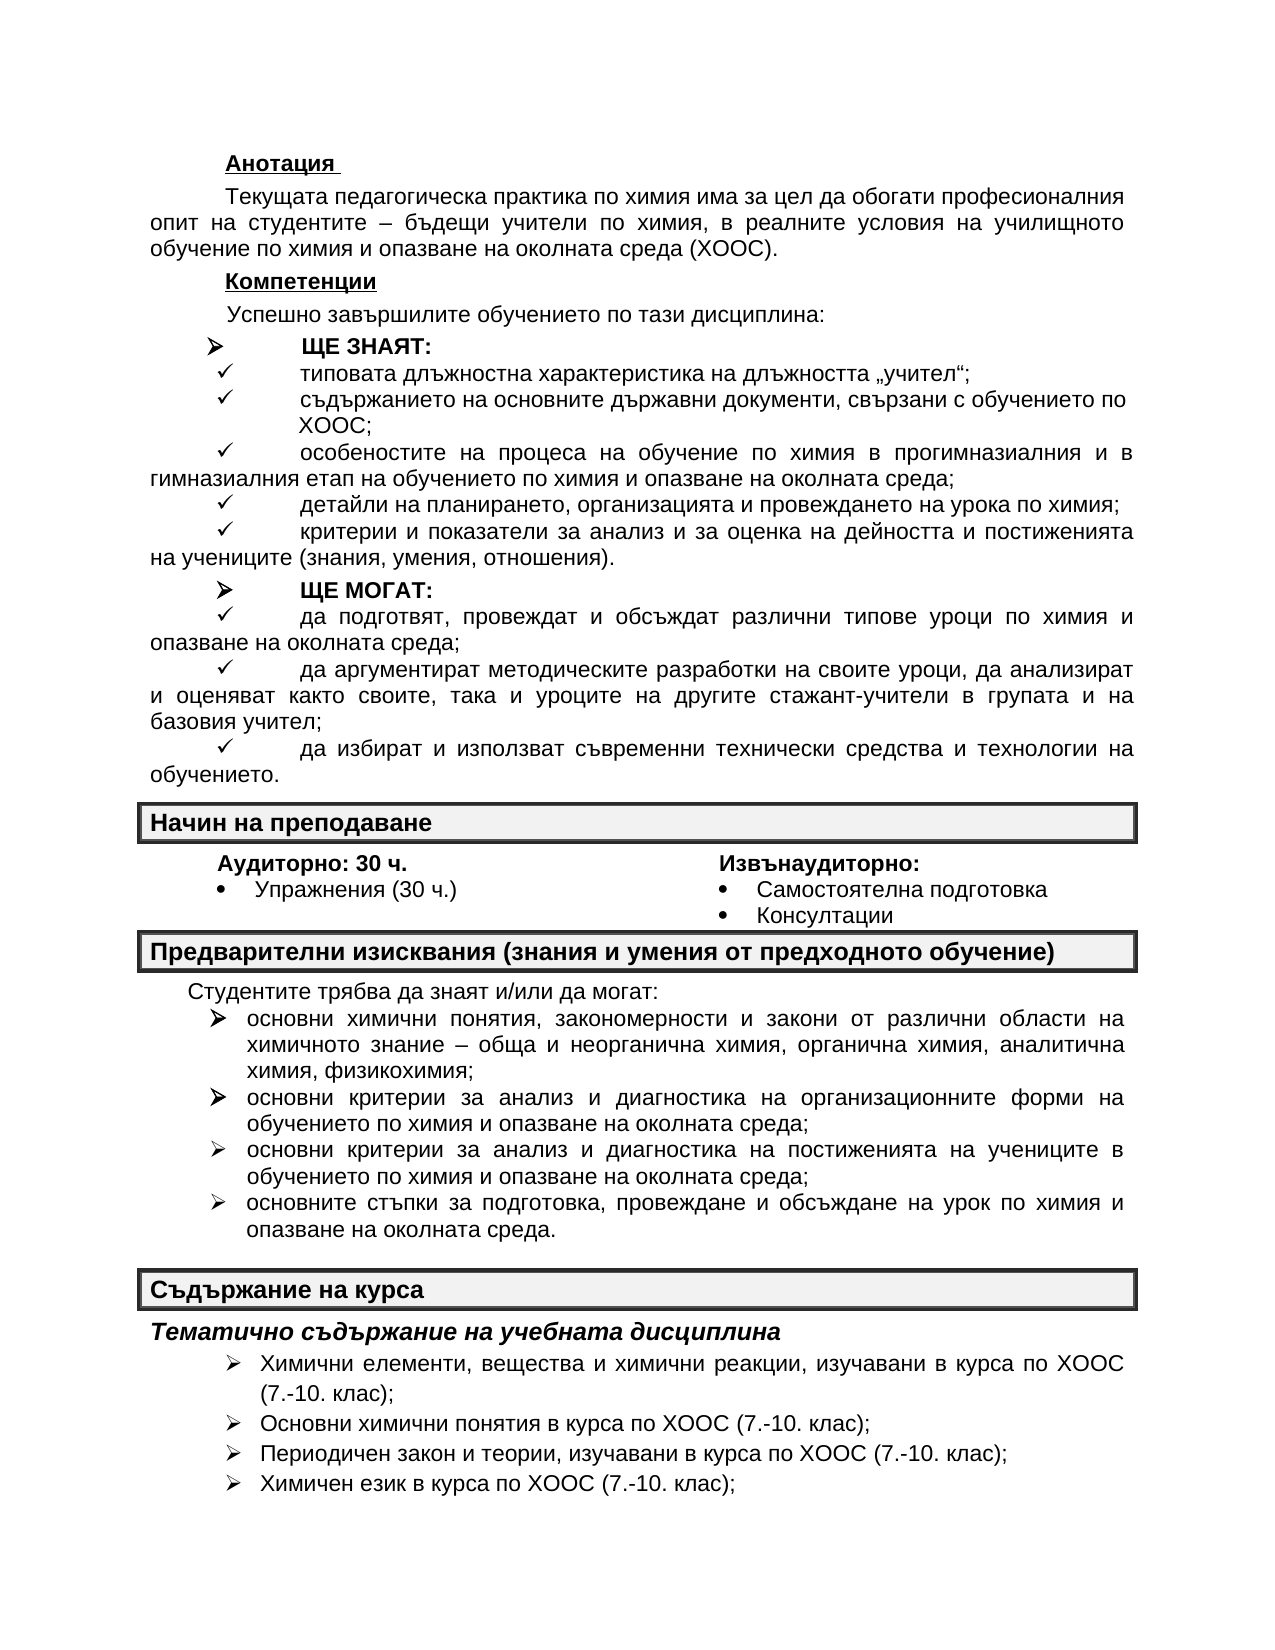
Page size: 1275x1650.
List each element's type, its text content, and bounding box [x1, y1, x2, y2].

list особеностите на процеса на обучение по химия в прогимназиалния и в гимназиалния етап на обучението по химия и опазване на околната среда; [150, 438, 1134, 491]
table_header Извънаудиторно: Самостоятелна подготовка Консултации [708, 850, 1148, 929]
list да подготвят, провеждат и обсъждат различни типове уроци по химия и опазване на околната среда; [150, 603, 1134, 656]
list Химичен език в курса по ХООС (7.-10. клас); [224, 1470, 1125, 1497]
list основни химични понятия, закономерности и закони от различни области на химичното знание – обща и неорганична химия, органична химия, аналитична химия, физикохимия; [209, 1005, 1125, 1084]
list Химични елементи, вещества и химични реакции, изучавани в курса по ХООС (7.-10. клас); [224, 1349, 1125, 1406]
list критерии и показатели за анализ и за оценка на дейността и постиженията на учениците (знания, умения, отношения). [150, 518, 1134, 570]
text ХООС; [216, 412, 1134, 438]
text Тематично съдържание на учебната дисциплина [150, 1317, 1125, 1345]
list типовата длъжностна характеристика на длъжността „учител“; [150, 359, 1134, 386]
table_header Аудиторно: 30 ч. Упражнения (30 ч.) [206, 850, 708, 929]
list да избират и използват съвременни технически средства и технологии на обучението. [150, 735, 1134, 787]
list основни критерии за анализ и диагностика на организационните форми на обучението по химия и опазване на околната среда; [209, 1084, 1125, 1136]
text Студентите трябва да знаят и/или да могат: [187, 978, 1125, 1005]
list ЩЕ МОГАТ: [150, 577, 1134, 603]
text Анотация [150, 150, 1125, 176]
text Предварителни изисквания (знания и умения от предходното обучение) [142, 935, 1133, 968]
list съдържанието на основните държавни документи, свързани с обучението по [150, 386, 1134, 412]
list основните стъпки за подготовка, провеждане и обсъждане на урок по химия и опазване на околната среда. [209, 1189, 1125, 1242]
list Основни химични понятия в курса по ХООС (7.-10. клас); [224, 1410, 1125, 1436]
list ЩЕ ЗНАЯТ: [206, 333, 1125, 359]
text Текущата педагогическа практика по химия има за цел да обогати професионалния опит на студентите – бъдещи учители по химия, в реалните условия на училищното обучение по химия и опазване на околната среда (ХООС). [150, 183, 1125, 262]
list детайли на планирането, организацията и провеждането на урока по химия; [150, 491, 1134, 518]
list да аргументират методическите разработки на своите уроци, да анализират и оценяват както своите, така и уроците на другите стажант-учители в групата и на базовия учител; [150, 656, 1134, 735]
text Компетенции [150, 268, 1125, 294]
text Съдържание на курса [142, 1273, 1133, 1306]
list основни критерии за анализ и диагностика на постиженията на учениците в обучението по химия и опазване на околната среда; [209, 1136, 1125, 1189]
list Периодичен закон и теории, изучавани в курса по ХООС (7.-10. клас); [224, 1440, 1125, 1467]
text Начин на преподаване [142, 806, 1133, 839]
text Успешно завършилите обучението по тази дисциплина: [150, 301, 1125, 327]
